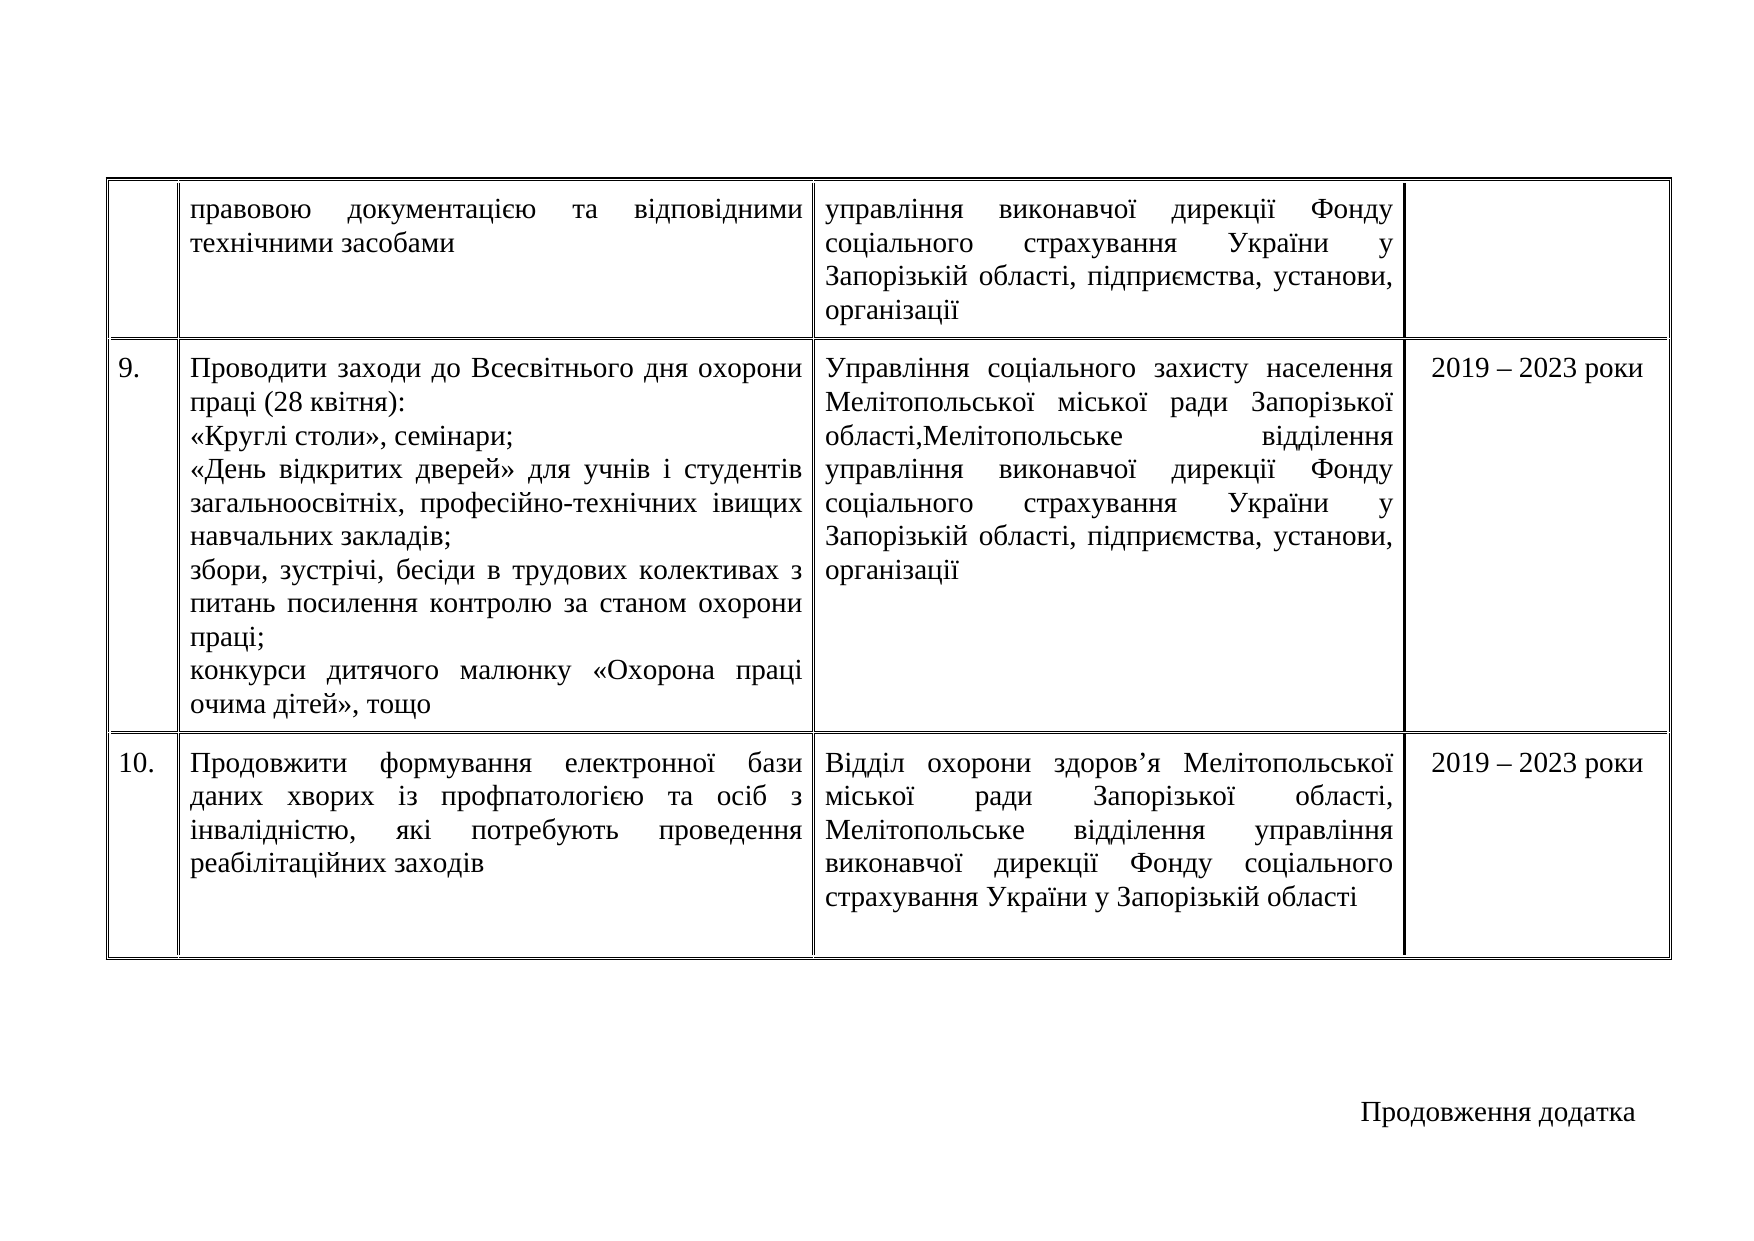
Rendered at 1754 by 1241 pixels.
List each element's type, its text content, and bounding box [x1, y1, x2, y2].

table_cell 2019 – 2023 роки [1404, 731, 1670, 957]
table_cell Продовжити формування електронної бази даних хворих із профпатологією та осіб з інвалідністю, які потребують проведення реабілітаційних заходів [179, 734, 814, 957]
table_header правовою документацією та відповідними технічними засобами [179, 181, 814, 336]
table_cell Управління соціального захисту населення Мелітопольської міської ради Запорізької області,Мелітопольське відділення управління виконавчої дирекції Фонду соціального страхування України у Запорізькій області, підприємства, установи, організації [815, 340, 1403, 731]
table_cell Відділ охорони здоров’я Мелітопольської міської ради Запорізької області, Мелітопольське відділення управління виконавчої дирекції Фонду соціального страхування України у Запорізькій області [814, 734, 1404, 957]
table_header [109, 181, 179, 336]
table_header [1404, 181, 1669, 336]
table_header управління виконавчої дирекції Фонду соціального страхування України у Запорізькій області, підприємства, установи, організації [814, 181, 1404, 336]
table_cell 2019 – 2023 роки [1406, 336, 1669, 731]
table_cell Проводити заходи до Всесвітнього дня охорони праці (28 квітня): «Круглі столи», семінари; «День відкритих дверей» для учнів і студентів загальноосвітніх, професійно-технічних івищих навчальних закладів; збори, зустрічі, бесіди в трудових колективах з питань посилення контролю за станом охорони праці; конкурси дитячого малюнку «Охорона праці очима дітей», тощо [180, 340, 812, 731]
table_cell 9. [109, 336, 177, 731]
text Продовження додатка [118, 1094, 1636, 1127]
table_cell 10. [107, 731, 179, 957]
